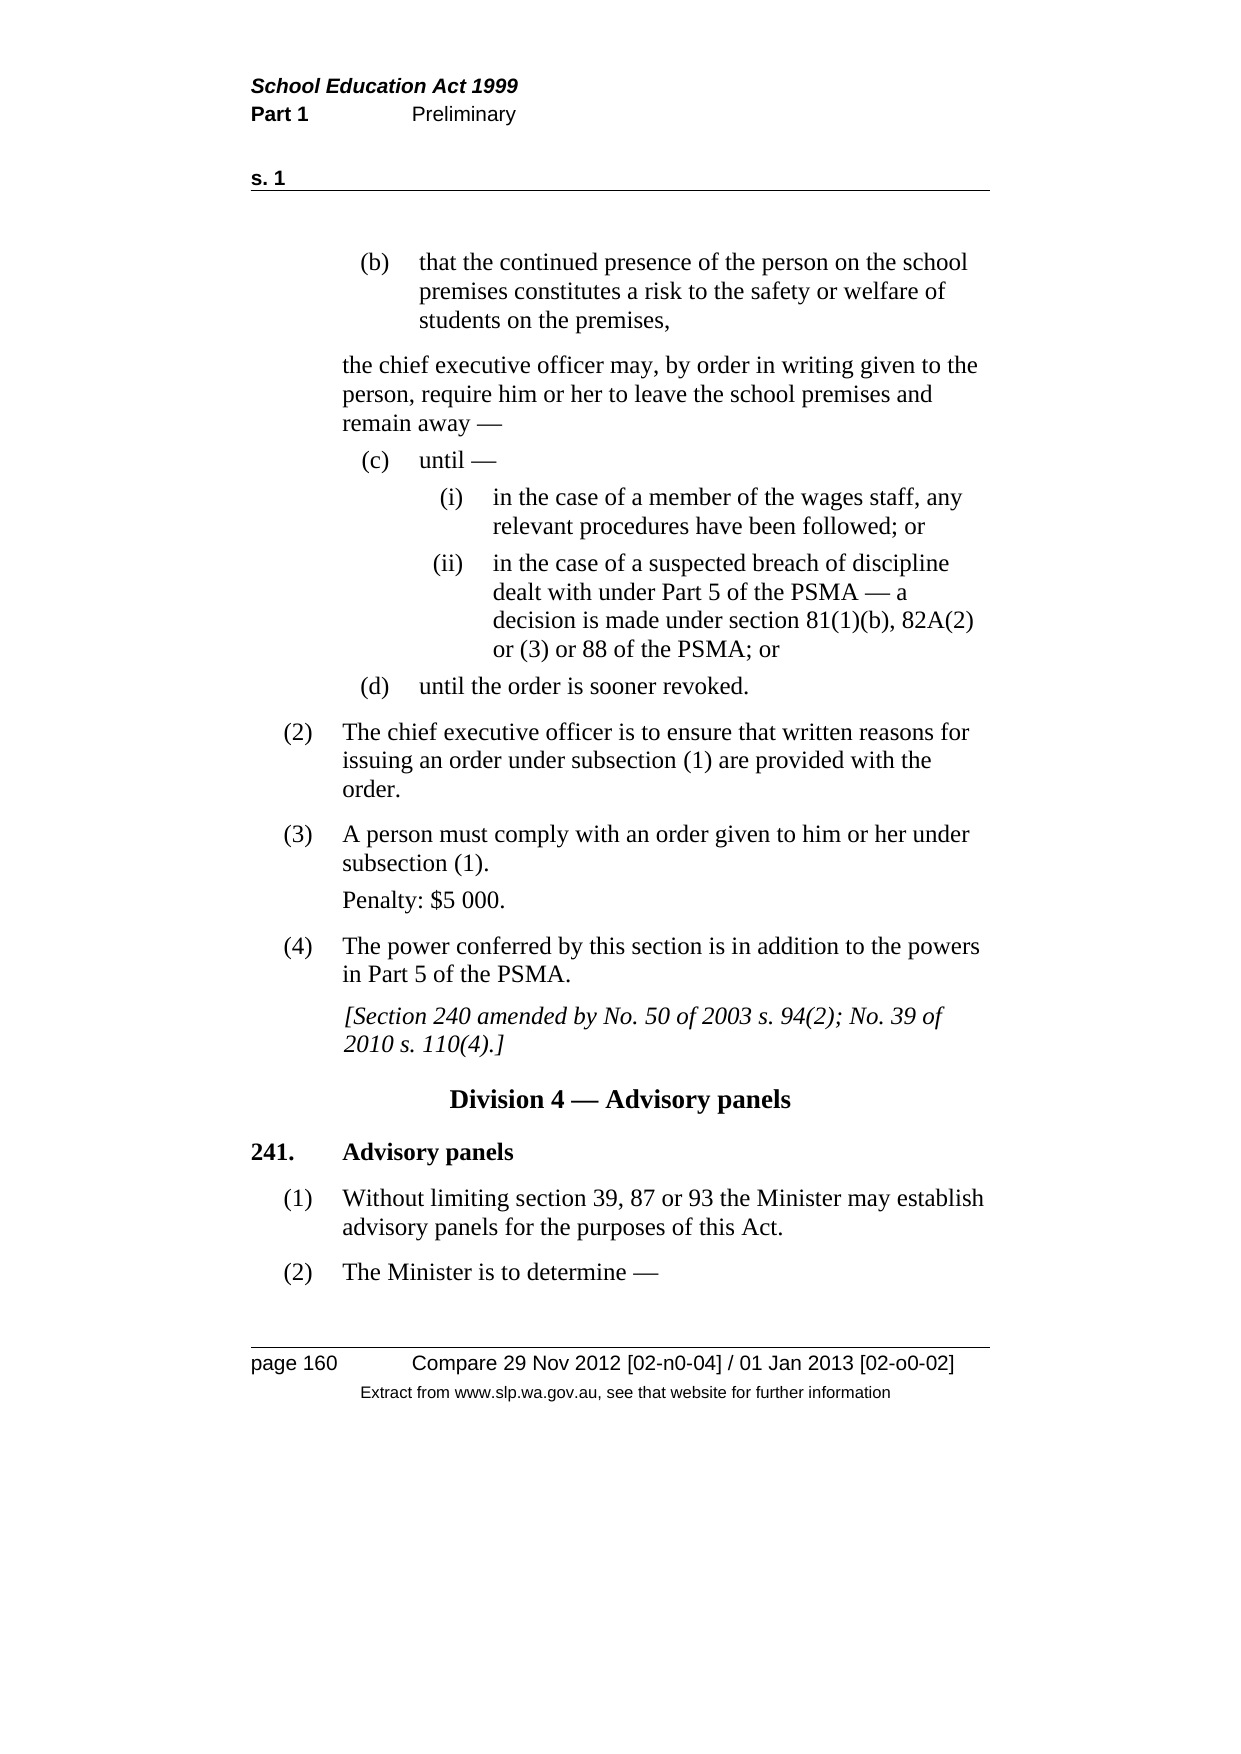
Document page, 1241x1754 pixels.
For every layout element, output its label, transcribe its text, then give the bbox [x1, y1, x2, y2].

text (3) A person must comply with an order given to him or her under subsection (1). [251, 819, 990, 877]
text [Section 240 amended by No. 50 of 2003 s. 94(2); No. 39 of 2010 s. 110(4).] [251, 1001, 990, 1058]
text Penalty: $5 000. [251, 885, 990, 914]
text (c) until — [251, 445, 990, 474]
text (i) in the case of a member of the wages staff, any relevant procedures have been followed; or [251, 482, 990, 539]
subtitle Division 4 — Advisory panels [251, 1083, 990, 1114]
text (1) Without limiting section 39, 87 or 93 the Minister may establish advisory panels for the purposes of this Act. [251, 1183, 990, 1240]
text (4) The power conferred by this section is in addition to the powers in Part 5 of the PSMA. [251, 931, 990, 988]
text (2) The Minister is to determine — [251, 1257, 990, 1286]
text the chief executive officer may, by order in writing given to the person, require him or her to leave the school premises and remain away — [251, 350, 990, 437]
text (ii) in the case of a suspected breach of discipline dealt with under Part 5 of the PSMA — a decision is made under section 81(1)(b), 82A(2) or (3) or 88 of the PSMA; or [251, 548, 990, 663]
text (d) until the order is sooner revoked. [251, 671, 990, 700]
text (2) The chief executive officer is to ensure that written reasons for issuing an order under subsection (1) are provided with the order. [251, 717, 990, 803]
text (b) that the continued presence of the person on the school premises constitutes a risk to the safety or welfare of students on the premises, [251, 247, 990, 334]
subtitle 241. Advisory panels [251, 1137, 990, 1166]
